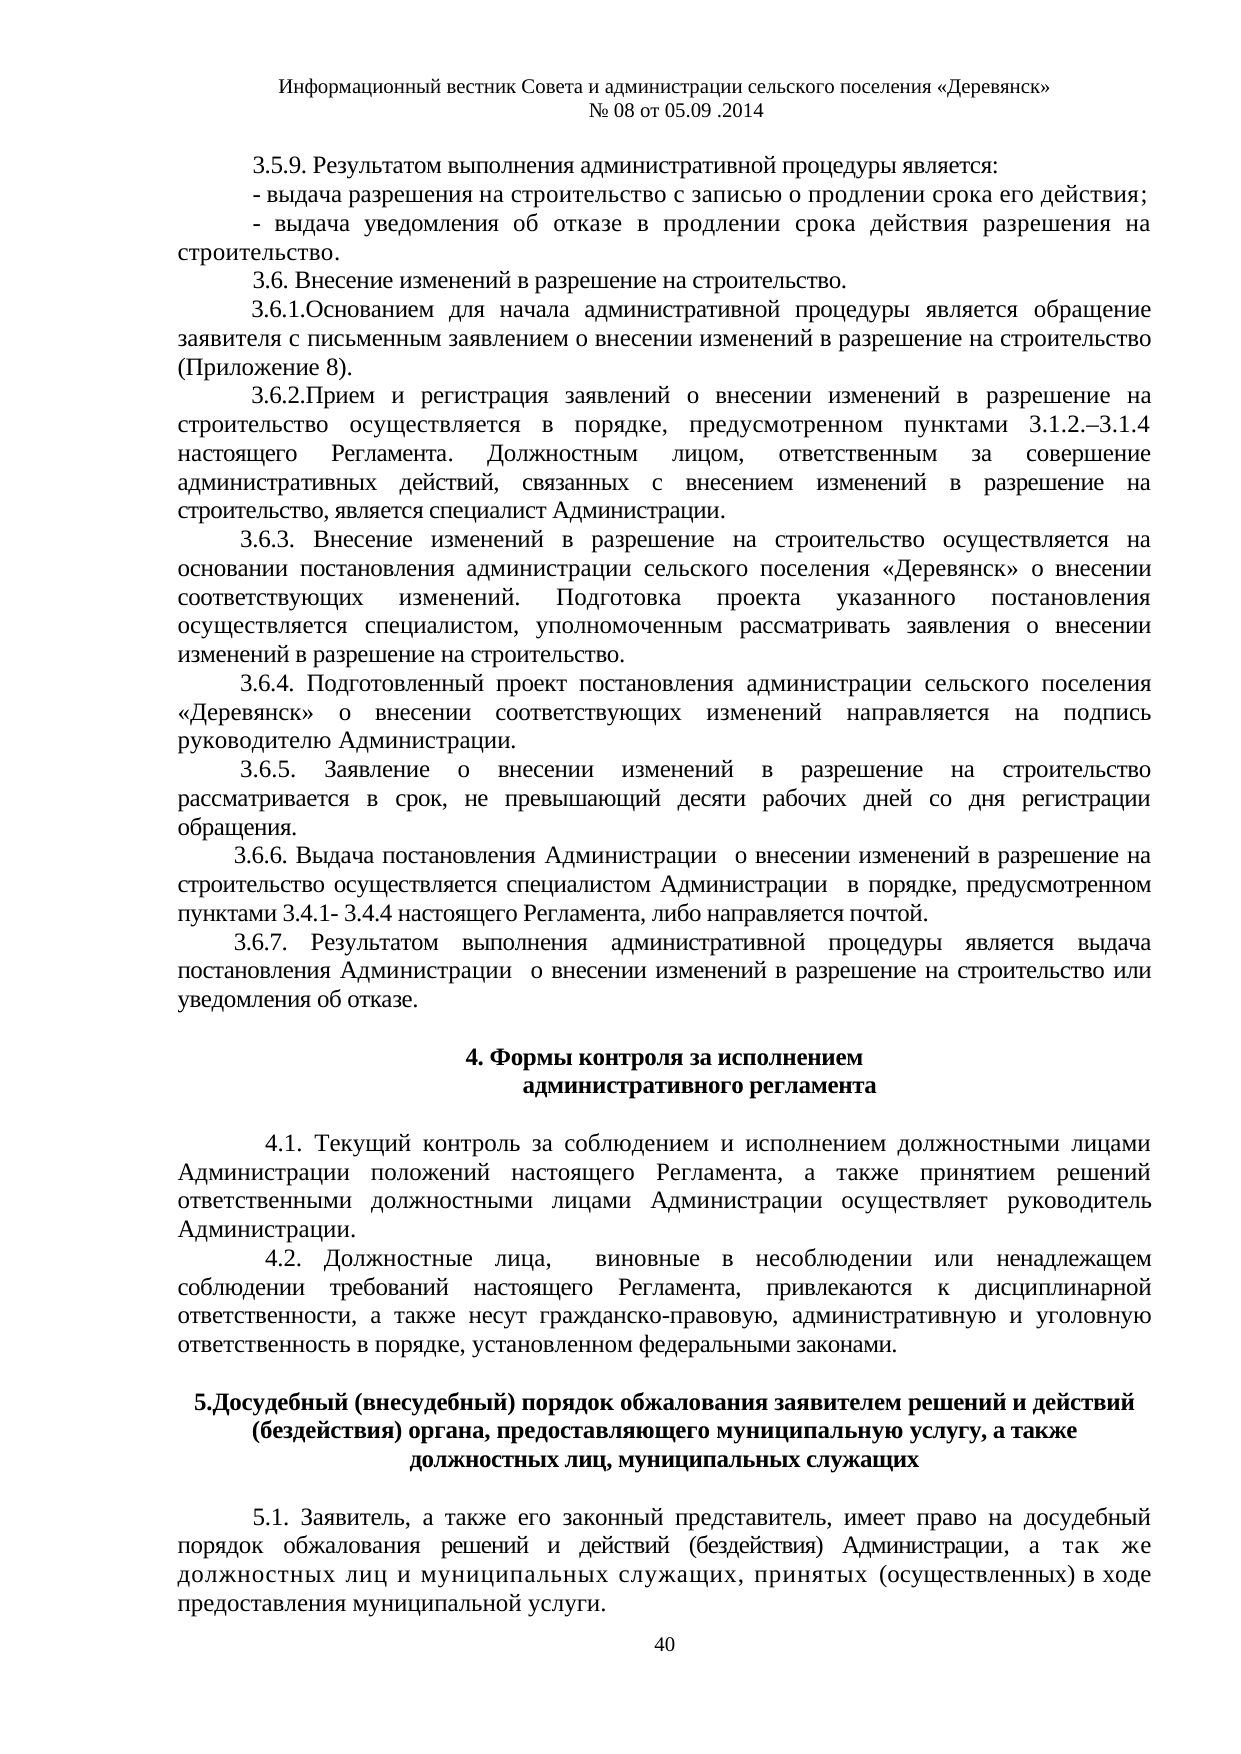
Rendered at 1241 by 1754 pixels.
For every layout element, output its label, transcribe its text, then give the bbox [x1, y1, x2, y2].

text 3.6.3. Внесение изменений в разрешение на строительство осуществляется на основании постановления администрации сельского поселения «Деревянск» о внесении соответствующих изменений. Подготовка проекта указанного постановления осуществляется специалистом, уполномоченным рассматривать заявления о внесении изменений в разрешение на строительство. [177, 524, 1152, 668]
text 4.1. Текущий контроль за соблюдением и исполнением должностными лицами Администрации положений настоящего Регламента, а также принятием решений ответственными должностными лицами Администрации осуществляет руководитель Администрации. [177, 1128, 1152, 1243]
text 3.6.6. Выдача постановления Администрации о внесении изменений в разрешение на строительство осуществляется специалистом Администрации в порядке, предусмотренном пунктами 3.4.1- 3.4.4 настоящего Регламента, либо направляется почтой. [177, 841, 1152, 927]
text 3.5.9. Результатом выполнения административной процедуры является: [177, 151, 1152, 179]
text - выдача разрешения на строительство с записью о продлении срока его действия; [177, 179, 1152, 208]
text 3.6.5. Заявление о внесении изменений в разрешение на строительство рассматривается в срок, не превышающий десяти рабочих дней со дня регистрации обращения. [177, 754, 1152, 841]
text 4.2. Должностные лица, виновные в несоблюдении или ненадлежащем соблюдении требований настоящего Регламента, привлекаются к дисциплинарной ответственности, а также несут гражданско-правовую, административную и уголовную ответственность в порядке, установленном федеральными законами. [177, 1243, 1152, 1358]
text административного регламента [247, 1071, 1152, 1099]
text 3.6. Внесение изменений в разрешение на строительство. [177, 266, 1152, 294]
text 3.6.1.Основанием для начала административной процедуры является обращение заявителя с письменным заявлением о внесении изменений в разрешение на строительство (Приложение 8). [177, 294, 1152, 381]
text 4. Формы контроля за исполнением [177, 1042, 1152, 1071]
text 5.1. Заявитель, а также его законный представитель, имеет право на досудебный порядок обжалования решений и действий (бездействия) Администрации, а так же должностных лиц и муниципальных служащих, принятых (осуществленных) в ходе предоставления муниципальной услуги. [177, 1502, 1152, 1617]
text 3.6.2.Прием и регистрация заявлений о внесении изменений в разрешение на строительство осуществляется в порядке, предусмотренном пунктами 3.1.2.–3.1.4 настоящего Регламента. Должностным лицом, ответственным за совершение административных действий, связанных с внесением изменений в разрешение на строительство, является специалист Администрации. [177, 381, 1152, 524]
text 3.6.4. Подготовленный проект постановления администрации сельского поселения «Деревянск» о внесении соответствующих изменений направляется на подпись руководителю Администрации. [177, 668, 1152, 754]
text - выдача уведомления об отказе в продлении срока действия разрешения на строительство. [177, 208, 1152, 266]
text 5.Досудебный (внесудебный) порядок обжалования заявителем решений и действий (бездействия) органа, предоставляющего муниципальную услугу, а также должностных лиц, муниципальных служащих [177, 1387, 1152, 1473]
text 3.6.7. Результатом выполнения административной процедуры является выдача постановления Администрации о внесении изменений в разрешение на строительство или уведомления об отказе. [177, 927, 1152, 1013]
